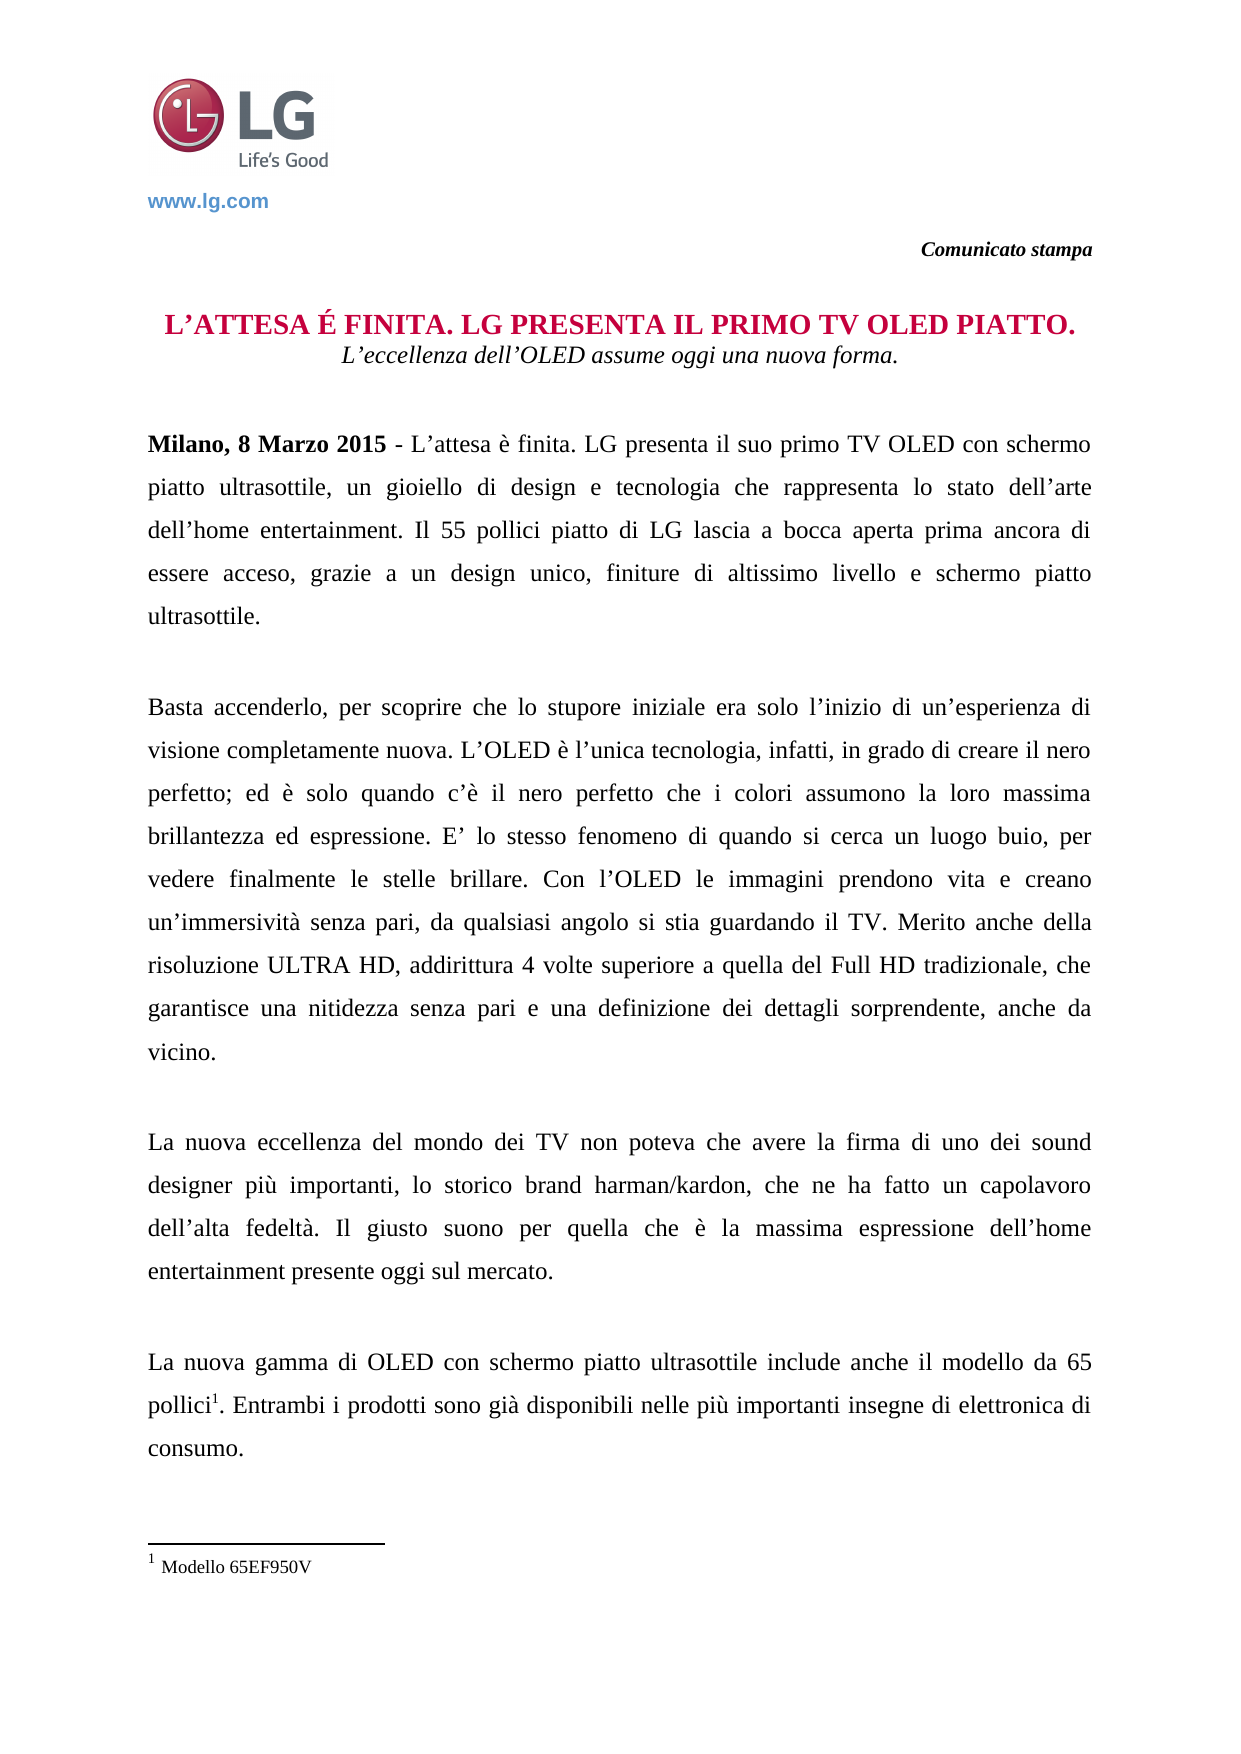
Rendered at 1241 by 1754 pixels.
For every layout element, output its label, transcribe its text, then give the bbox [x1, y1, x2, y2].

text Comunicato stampa [148, 237, 1093, 261]
text Basta accenderlo, per scoprire che lo stupore iniziale era solo l’inizio di un’esperienza di visione completamente nuova. L’OLED è l’unica tecnologia, infatti, in grado di creare il nero perfetto; ed è solo quando c’è il nero perfetto che i colori assumono la loro massima brillantezza ed espressione. E’ lo stesso fenomeno di quando si cerca un luogo buio, per vedere finalmente le stelle brillare. Con l’OLED le immagini prendono vita e creano un’immersività senza pari, da qualsiasi angolo si stia guardando il TV. Merito anche della risoluzione ULTRA HD, addirittura 4 volte superiore a quella del Full HD tradizionale, che garantisce una nitidezza senza pari e una definizione dei dettagli sorprendente, anche da vicino. [148, 692, 1093, 1065]
text La nuova gamma di OLED con schermo piatto ultrasottile include anche il modello da 65 pollici. Entrambi i prodotti sono già disponibili nelle più importanti insegne di elettronica di consumo. [148, 1347, 1093, 1462]
picture [147, 73, 336, 176]
text Milano, 8 Marzo 2015 - L’attesa è finita. LG presenta il suo primo TV OLED con schermo piatto ultrasottile, un gioiello di design e tecnologia che rappresenta lo stato dell’arte dell’home entertainment. Il 55 pollici piatto di LG lascia a bocca aperta prima ancora di essere acceso, grazie a un design unico, finiture di altissimo livello e schermo piatto ultrasottile. [148, 429, 1093, 630]
text La nuova eccellenza del mondo dei TV non poteva che avere la firma di uno dei sound designer più importanti, lo storico brand harman/kardon, che ne ha fatto un capolavoro dell’alta fedeltà. Il giusto suono per quella che è la massima espressione dell’home entertainment presente oggi sul mercato. [148, 1127, 1093, 1285]
text L’ATTESA É FINITA. LG PRESENTA IL PRIMO TV OLED PIATTO. [148, 307, 1093, 340]
text L’eccellenza dell’OLED assume oggi una nuova forma. [148, 340, 1093, 369]
